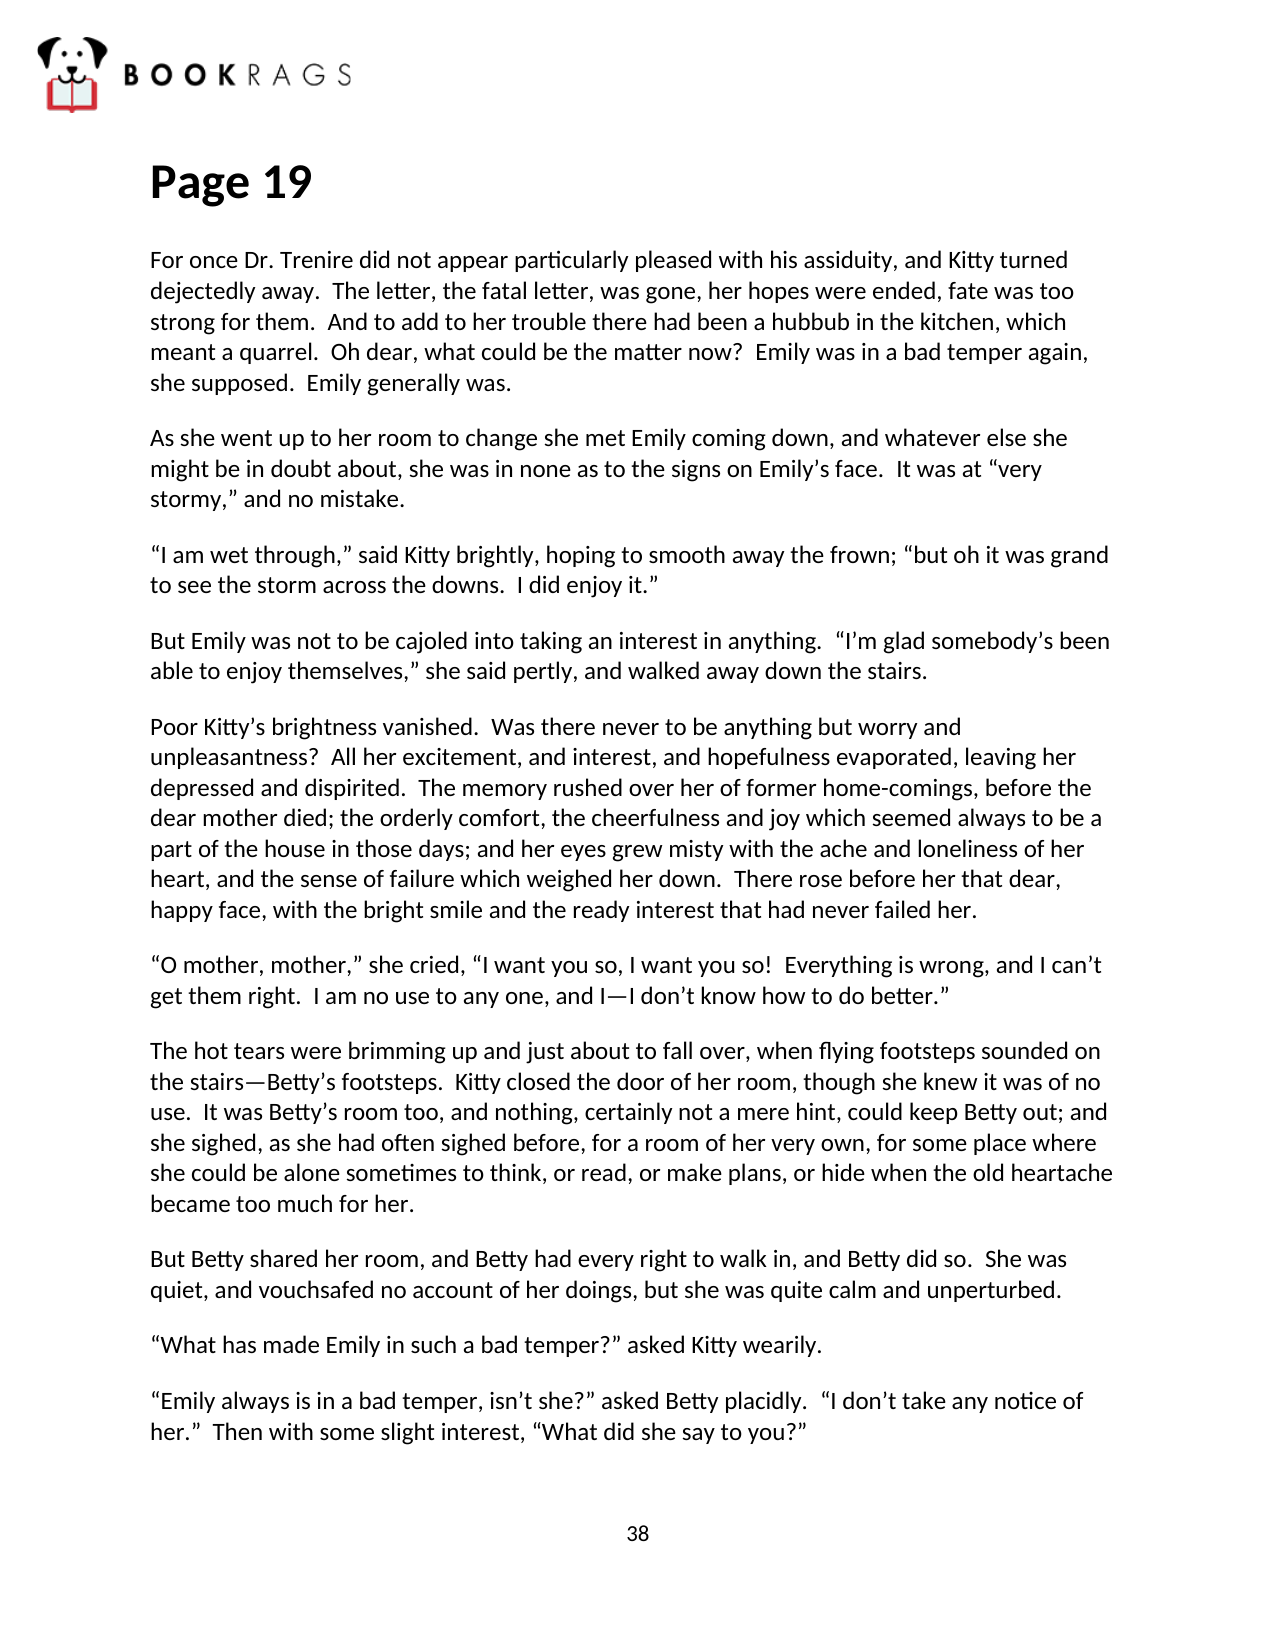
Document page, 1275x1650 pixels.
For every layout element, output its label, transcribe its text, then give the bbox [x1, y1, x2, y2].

text “What has made Emily in such a bad temper?” asked Kitty wearily. [150, 1330, 1125, 1360]
text Page 19 [150, 150, 1125, 211]
text But Emily was not to be cajoled into taking an interest in anything. “I’m glad somebody’s been able to enjoy themselves,” she said pertly, and walked away down the stairs. [150, 625, 1125, 686]
text For once Dr. Trenire did not appear particularly pleased with his assiduity, and Kitty turned dejectedly away. The letter, the fatal letter, was gone, her hopes were ended, fate was too strong for them. And to add to her trouble there had been a hubbub in the kitchen, which meant a quarrel. Oh dear, what could be the matter now? Emily was in a bad temper again, she supposed. Emily generally was. [150, 244, 1125, 397]
text Poor Kitty’s brightness vanished. Was there never to be anything but worry and unpleasantness? All her excitement, and interest, and hopefulness evaporated, leaving her depressed and dispirited. The memory rushed over her of former home-comings, before the dear mother died; the orderly comfort, the cheerfulness and joy which seemed always to be a part of the house in those days; and her eyes grew misty with the ache and loneliness of her heart, and the sense of failure which weighed her down. There rose before her that dear, happy face, with the bright smile and the ready interest that had never failed her. [150, 711, 1125, 924]
text “Emily always is in a bad temper, isn’t she?” asked Betty placidly. “I don’t take any notice of her.” Then with some slight interest, “What did she say to you?” [150, 1385, 1125, 1446]
picture [37, 37, 351, 113]
text As she went up to her room to change she met Emily coming down, and whatever else she might be in doubt about, she was in none as to the signs on Emily’s face. It was at “very stormy,” and no mistake. [150, 422, 1125, 514]
text “O mother, mother,” she cried, “I want you so, I want you so! Everything is wrong, and I can’t get them right. I am no use to any one, and I—­I don’t know how to do better.” [150, 949, 1125, 1011]
text But Betty shared her room, and Betty had every right to walk in, and Betty did so. She was quiet, and vouchsafed no account of her doings, but she was quite calm and unperturbed. [150, 1244, 1125, 1305]
text “I am wet through,” said Kitty brightly, hoping to smooth away the frown; “but oh it was grand to see the storm across the downs. I did enjoy it.” [150, 539, 1125, 600]
text The hot tears were brimming up and just about to fall over, when flying footsteps sounded on the stairs—­Betty’s footsteps. Kitty closed the door of her room, though she knew it was of no use. It was Betty’s room too, and nothing, certainly not a mere hint, could keep Betty out; and she sighed, as she had often sighed before, for a room of her very own, for some place where she could be alone sometimes to think, or read, or make plans, or hide when the old heartache became too much for her. [150, 1036, 1125, 1219]
